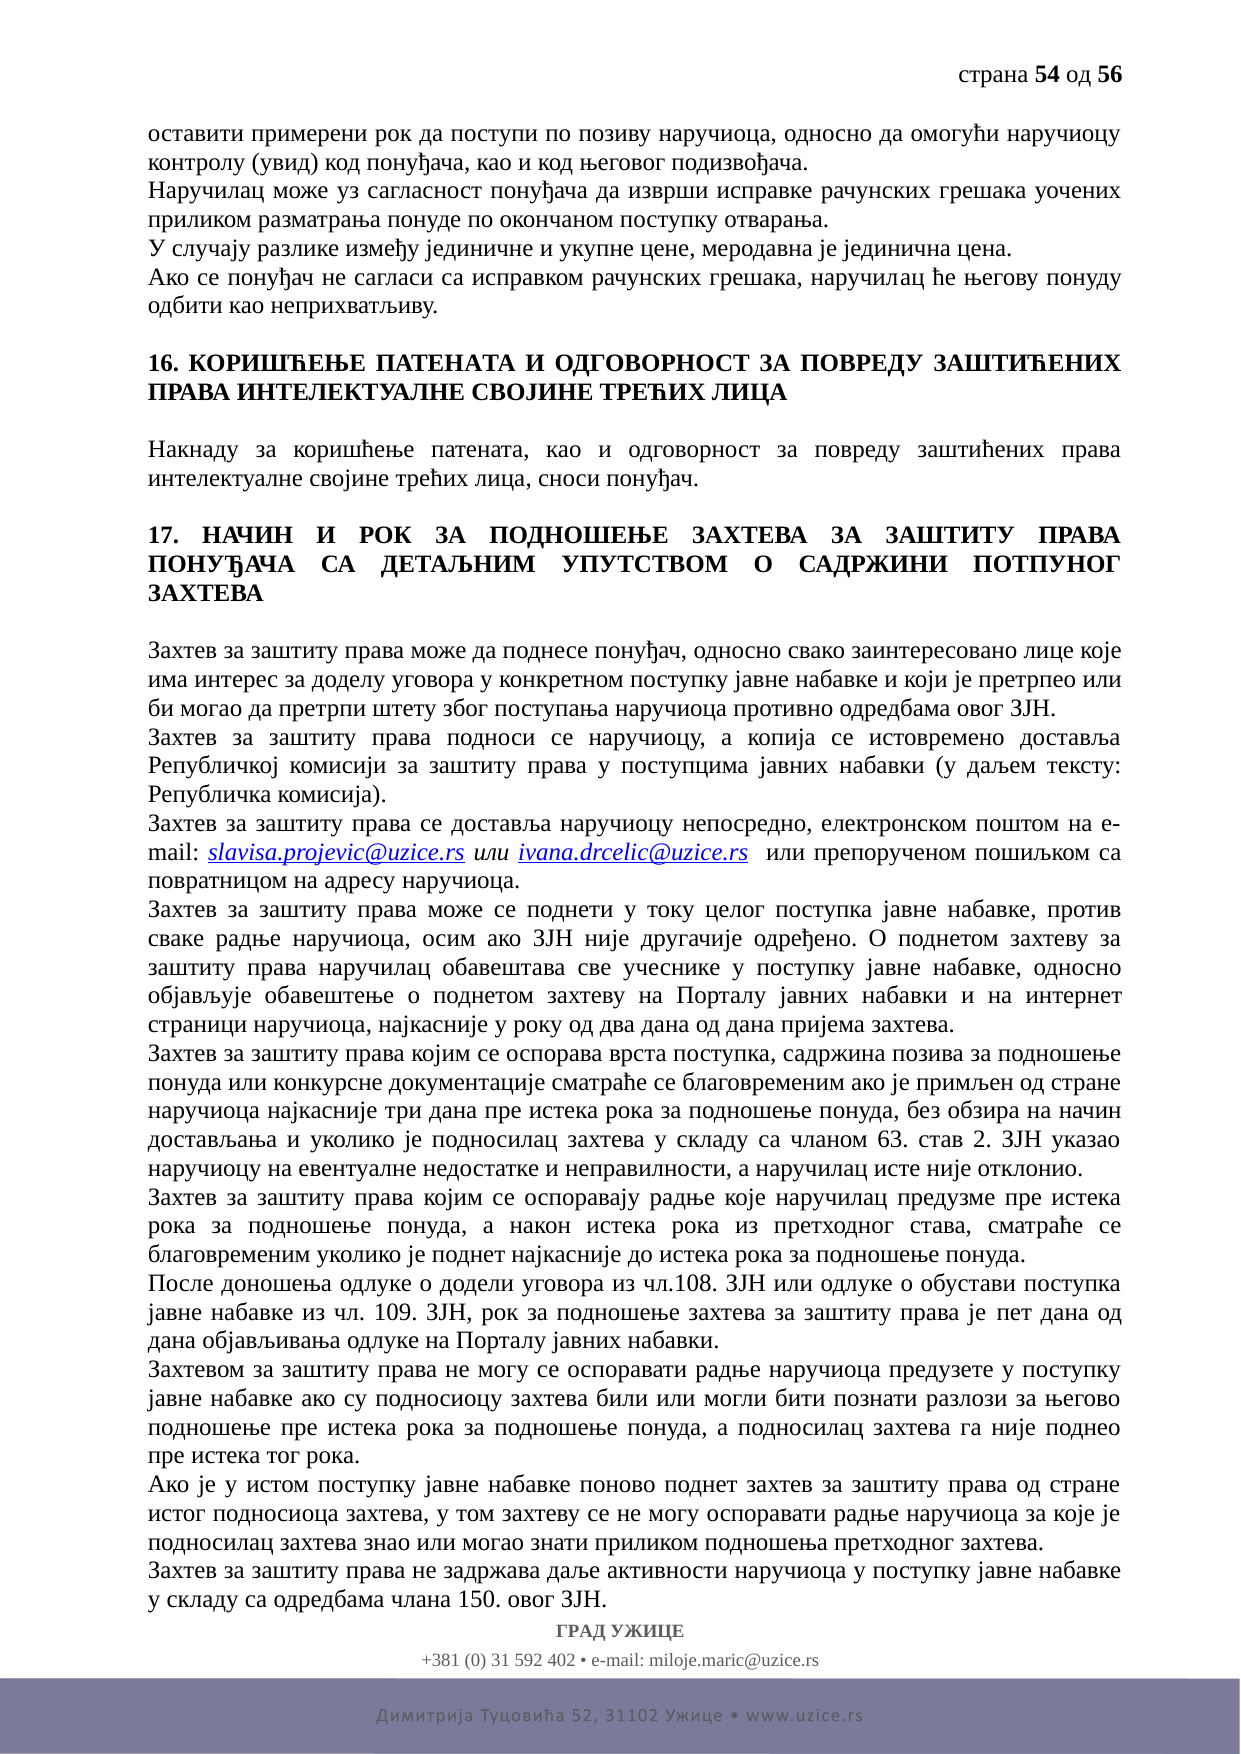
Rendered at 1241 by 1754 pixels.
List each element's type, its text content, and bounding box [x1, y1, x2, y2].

text Захтев за заштиту права се доставља наручиоцу непосредно, електронском поштом на e-mail: slavisa.projevic@uzice.rs или ivana.drcelic@uzice.rs или препорученом пошиљком са повратницом на адресу наручиоца. [148, 808, 1122, 894]
text Захтев за заштиту права може да поднесе понуђач, односно свако заинтересовано лице које има интерес за доделу уговора у конкретном поступку јавне набавке и који је претрпео или би могао да претрпи штету због поступања наручиоца противно одредбама овог ЗЈН. [148, 636, 1122, 722]
text 16. КОРИШЋЕЊЕ ПАТЕНАТА И ОДГОВОРНОСТ ЗА ПОВРЕДУ ЗАШТИЋЕНИХ ПРАВА ИНТЕЛЕКТУАЛНЕ СВОЈИНЕ ТРЕЋИХ ЛИЦА [148, 348, 1122, 406]
text Накнаду за коришћење патената, као и одговорност за повреду заштићених права интелектуалне својине трећих лица, сноси понуђач. [148, 434, 1122, 492]
text После доношења одлуке о додели уговора из чл.108. ЗЈН или одлуке о обустави поступка јавне набавке из чл. 109. ЗЈН, рок за подношење захтева за заштиту права је пет дана од дана објављивања одлуке на Порталу јавних набавки. [148, 1268, 1122, 1354]
text Захтев за заштиту права којим се оспорава врста поступка, садржина позива за подношење понуда или конкурсне документације сматраће се благовременим ако је примљен од стране наручиоца најкасније три дана пре истека рока за подношење понуда, без обзира на начин достављања и уколико је подносилац захтева у складу са чланом 63. став 2. ЗЈН указао наручиоцу на евентуалне недостатке и неправилности, а наручилац исте није отклонио. [148, 1038, 1122, 1182]
text Захтевом за заштиту права не могу се оспоравати радње наручиоца предузете у поступку јавне набавке ако су подносиоцу захтева били или могли бити познати разлози за његово подношење пре истека рока за подношење понуда, а подносилац захтева га није поднео пре истека тог рока. [148, 1354, 1122, 1469]
text Захтев за заштиту права може се поднети у току целог поступка јавне набавке, против сваке радње наручиоца, осим ако ЗЈН није другачије одређено. О поднетом захтеву за заштиту права наручилац обавештава све учеснике у поступку јавне набавке, односно објављује обавештење о поднетом захтеву на Порталу јавних набавки и на интернет страници наручиоца, најкасније у року од два дана од дана пријема захтева. [148, 894, 1122, 1038]
text Наручилац може уз сагласност понуђача да изврши исправке рачунских грешака уочених приликом разматрања понуде по окончаном поступку отварања. [148, 176, 1122, 233]
text Ако се понуђач не сагласи са исправком рачунских грешака, наручилац ће његову понуду одбити као неприхватљиву. [148, 262, 1122, 319]
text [148, 118, 1122, 176]
text У случају разлике између јединичне и укупне цене, меродавна је јединична цена. [148, 233, 1122, 262]
text 17. НАЧИН И РОК ЗА ПОДНОШЕЊЕ ЗАХТЕВА ЗА ЗАШТИТУ ПРАВА ПОНУЂАЧА СА ДЕТАЉНИМ УПУТСТВОМ О САДРЖИНИ ПОТПУНОГ ЗАХТЕВА [148, 521, 1122, 607]
text Захтев за заштиту права не задржава даље активности наручиоца у поступку јавне набавке у складу са одредбама члана 150. овог ЗЈН. [148, 1556, 1122, 1613]
text Захтев за заштиту права подноси се наручиоцу, а копија се истовремено доставља Републичкој комисији за заштиту права у поступцима јавних набавки (у даљем тексту: Републичка комисија). [148, 722, 1122, 808]
picture [0, 1677, 1240, 1754]
text Захтев за заштиту права којим се оспоравају радње које наручилац предузме пре истека рока за подношење понуда, а након истека рока из претходног става, сматраће се благовременим уколико је поднет најкасније до истека рока за подношење понуда. [148, 1182, 1122, 1268]
text Ако је у истом поступку јавне набавке поново поднет захтев за заштиту права од стране истог подносиоца захтева, у том захтеву се не могу оспоравати радње наручиоца за које је подносилац захтева знао или могао знати приликом подношења претходног захтева. [148, 1469, 1122, 1556]
